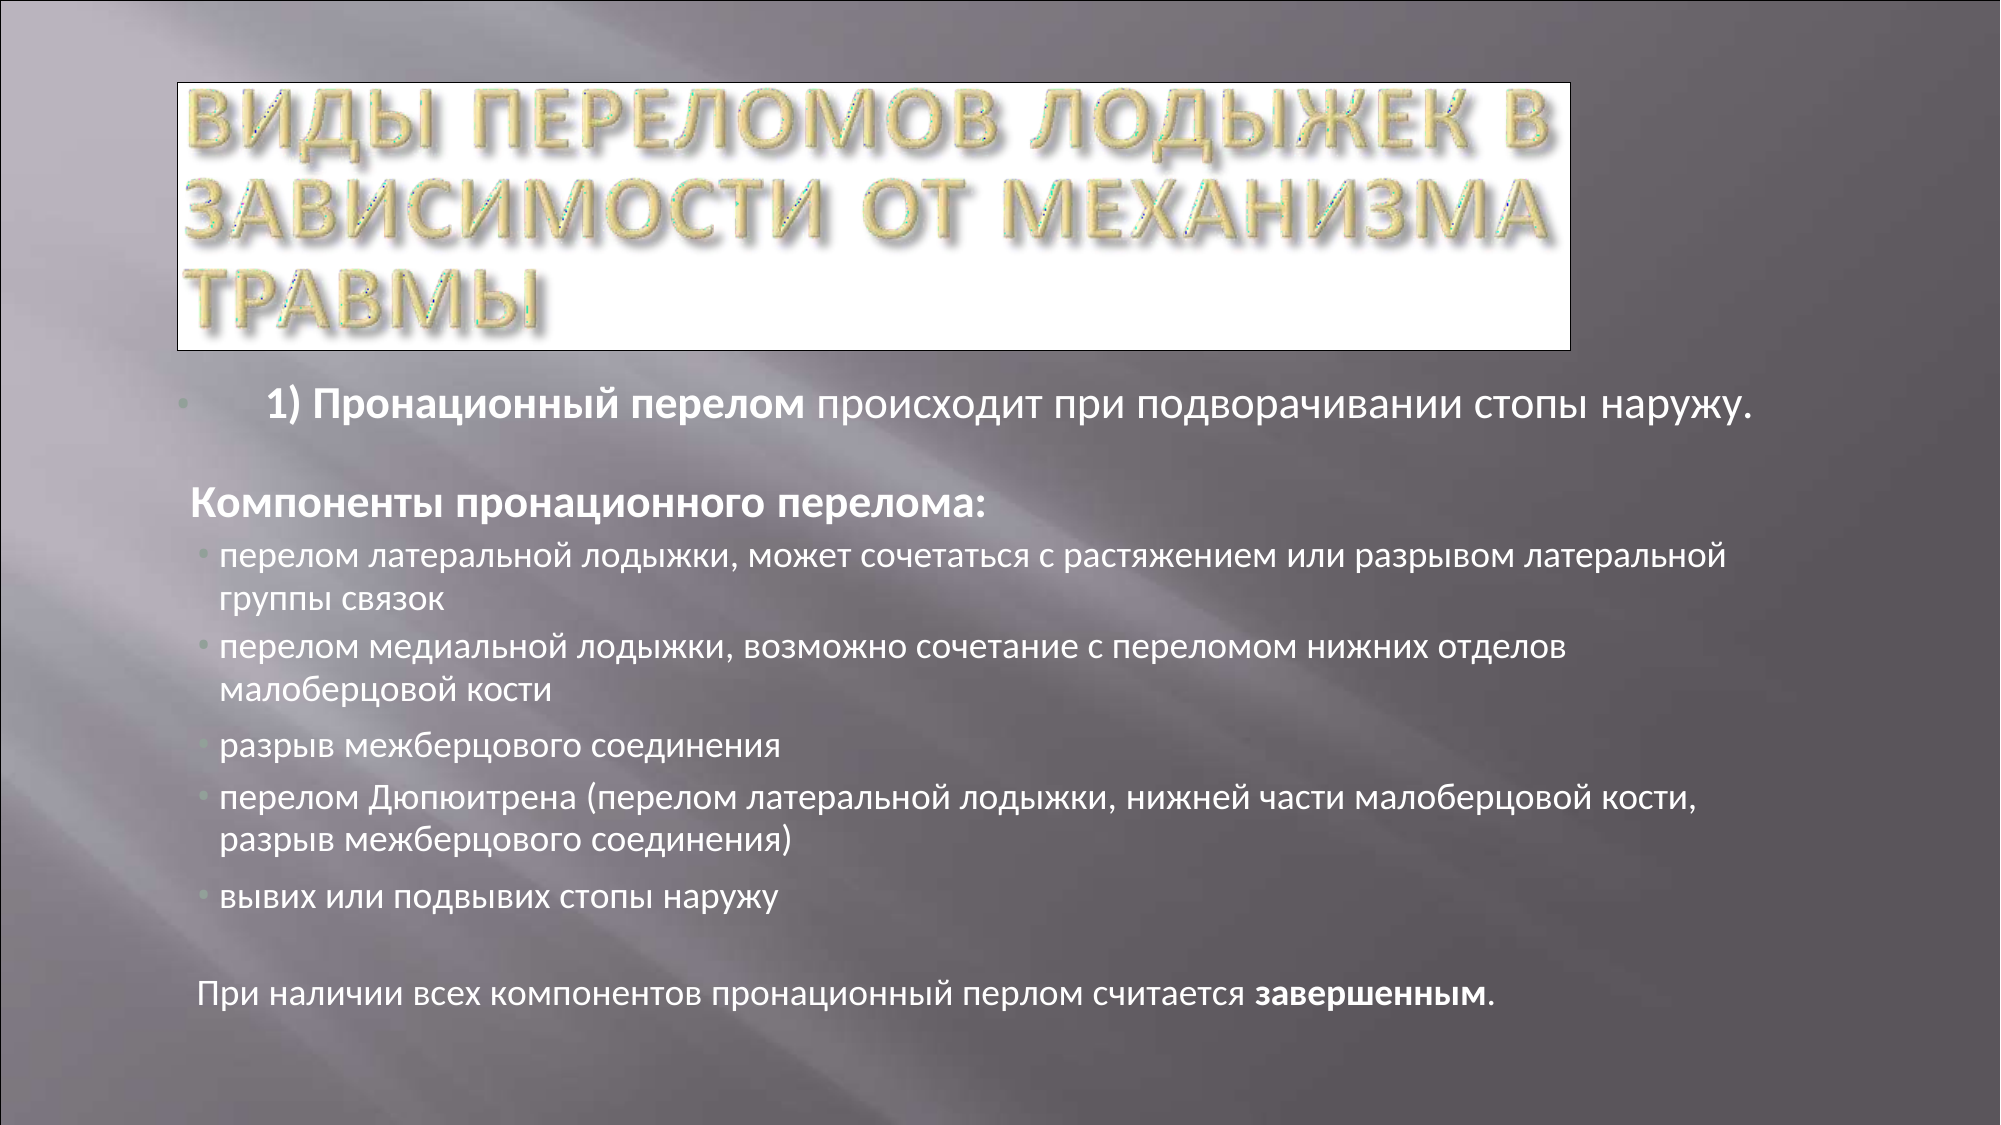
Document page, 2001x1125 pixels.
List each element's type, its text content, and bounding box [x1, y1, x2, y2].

text При наличии всех компонентов пронационный перлом считается завершенным. [196, 968, 1819, 1014]
list вывих или подвывих стопы наружу [196, 868, 1819, 919]
list перелом латеральной лодыжки, может сочетаться с растяжением или разрывом латеральной [196, 533, 1819, 576]
text малоберцовой кости [219, 667, 1819, 710]
text разрыв межберцового соединения) [219, 818, 1819, 860]
list 1) Пронационный перелом происходит при подворачивании стопы наружу. [175, 374, 1819, 430]
subtitle Компоненты пронационного перелома: [190, 473, 1819, 529]
text группы связок [219, 576, 1819, 618]
picture [1, 1, 2000, 1125]
list разрыв межберцового соединения [196, 718, 1819, 769]
list перелом Дюпюитрена (перелом латеральной лодыжки, нижней части малоберцовой кости, [196, 775, 1819, 818]
list перелом медиальной лодыжки, возможно сочетание с переломом нижних отделов [196, 625, 1819, 667]
